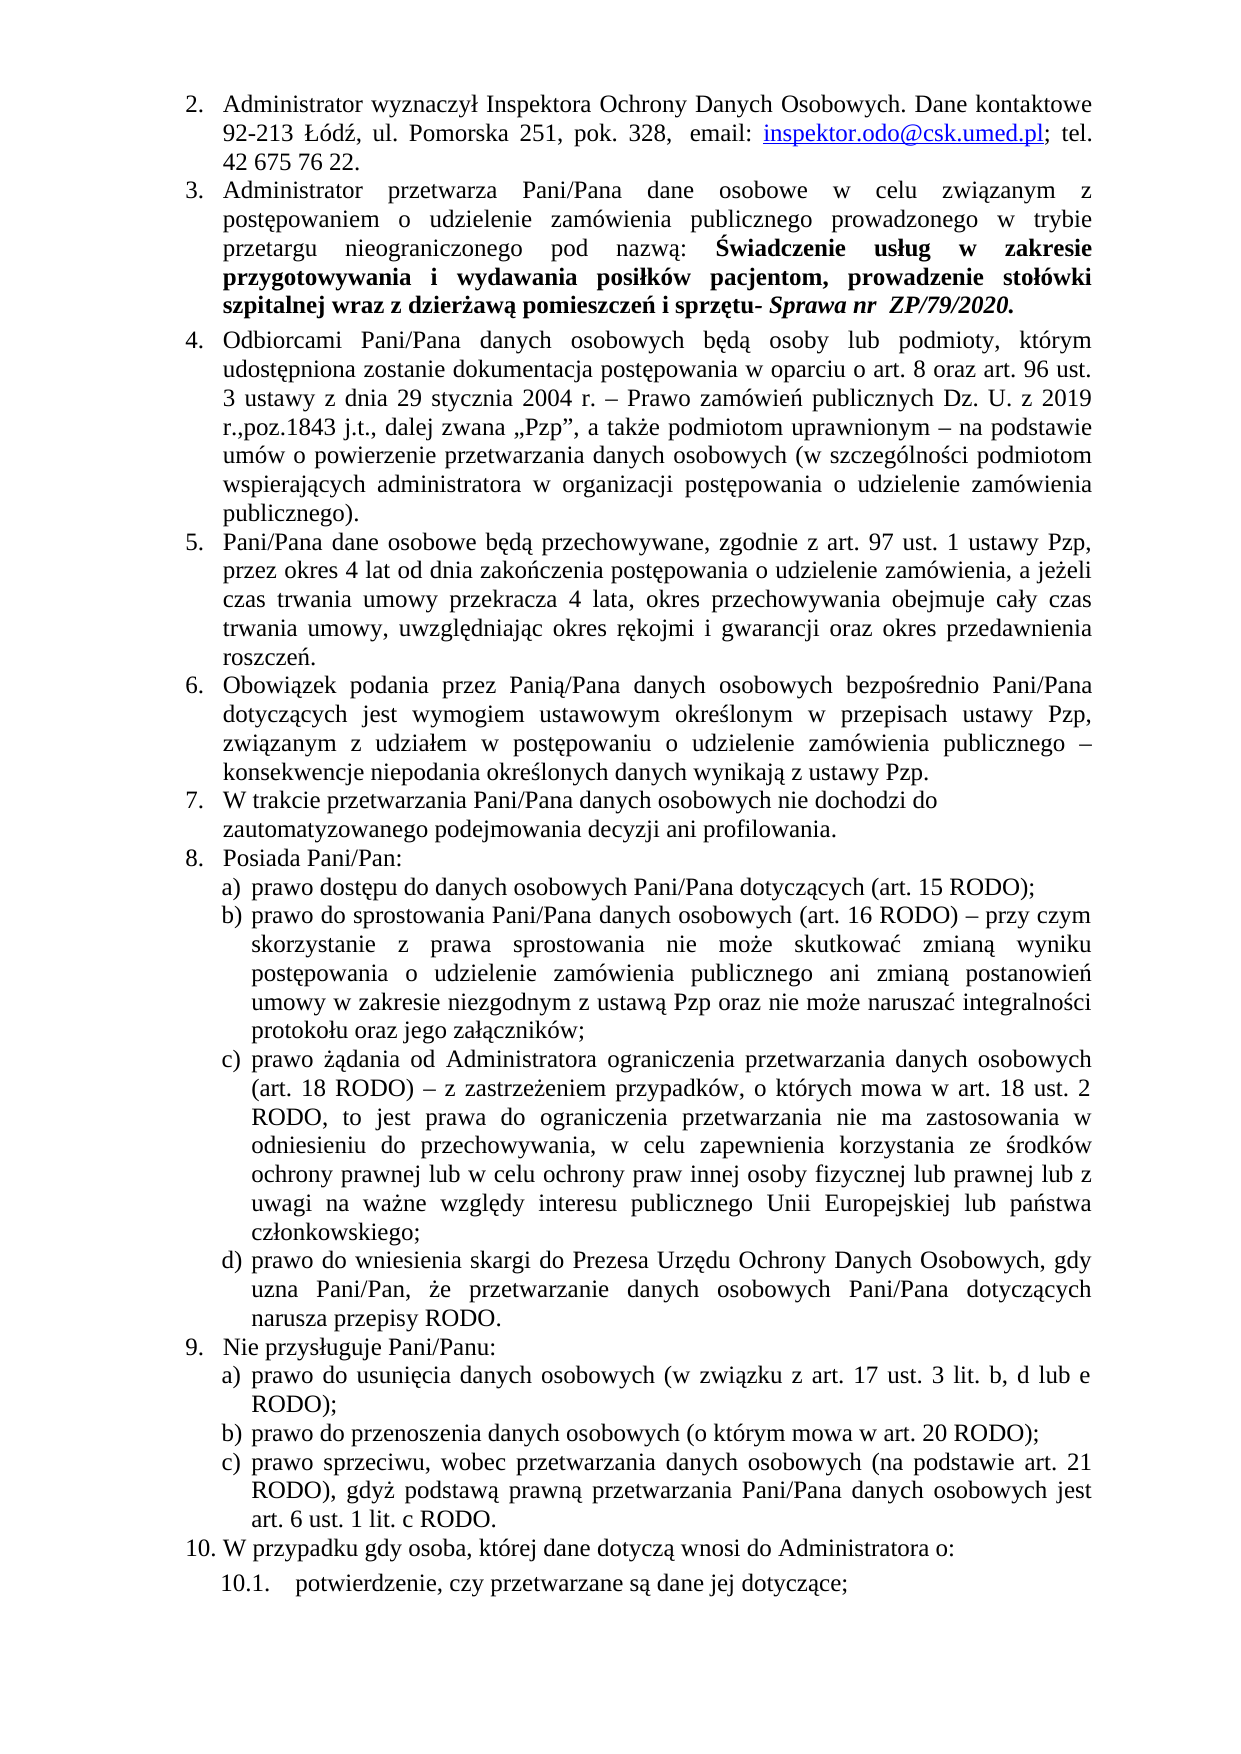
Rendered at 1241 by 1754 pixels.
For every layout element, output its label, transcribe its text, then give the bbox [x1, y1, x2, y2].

list potwierdzenie, czy przetwarzane są dane jej dotyczące; [220, 1568, 1093, 1597]
list prawo do usunięcia danych osobowych (w związku z art. 17 ust. 3 lit. b, d lub e RODO); [221, 1360, 1093, 1418]
list Administrator wyznaczył Inspektora Ochrony Danych Osobowych. Dane kontaktowe 92-213 Łódź, ul. Pomorska 251, pok. 328, email: inspektor.odo@csk.umed.pl; tel. 42 675 76 22. [185, 89, 1093, 175]
list Odbiorcami Pani/Pana danych osobowych będą osoby lub podmioty, którym udostępniona zostanie dokumentacja postępowania w oparciu o art. 8 oraz art. 96 ust. 3 ustawy z dnia 29 stycznia 2004 r. – Prawo zamówień publicznych Dz. U. z 2019 r.,poz.1843 j.t., dalej zwana „Pzp”, a także podmiotom uprawnionym – na podstawie umów o powierzenie przetwarzania danych osobowych (w szczególności podmiotom wspierających administratora w organizacji postępowania o udzielenie zamówienia publicznego). [185, 325, 1093, 527]
list Obowiązek podania przez Panią/Pana danych osobowych bezpośrednio Pani/Pana dotyczących jest wymogiem ustawowym określonym w przepisach ustawy Pzp, związanym z udziałem w postępowaniu o udzielenie zamówienia publicznego – konsekwencje niepodania określonych danych wynikają z ustawy Pzp. [185, 670, 1093, 785]
list W przypadku gdy osoba, której dane dotyczą wnosi do Administratora o: [185, 1533, 1093, 1562]
list prawo dostępu do danych osobowych Pani/Pana dotyczących (art. 15 RODO); [221, 872, 1093, 900]
list prawo sprzeciwu, wobec przetwarzania danych osobowych (na podstawie art. 21 RODO), gdyż podstawą prawną przetwarzania Pani/Pana danych osobowych jest art. 6 ust. 1 lit. c RODO. [221, 1447, 1093, 1533]
list prawo do wniesienia skargi do Prezesa Urzędu Ochrony Danych Osobowych, gdy uzna Pani/Pan, że przetwarzanie danych osobowych Pani/Pana dotyczących narusza przepisy RODO. [221, 1245, 1093, 1332]
list Posiada Pani/Pan: [185, 843, 1093, 872]
list prawo do sprostowania Pani/Pana danych osobowych (art. 16 RODO) – przy czym skorzystanie z prawa sprostowania nie może skutkować zmianą wyniku postępowania o udzielenie zamówienia publicznego ani zmianą postanowień umowy w zakresie niezgodnym z ustawą Pzp oraz nie może naruszać integralności protokołu oraz jego załączników; [221, 900, 1093, 1044]
list prawo żądania od Administratora ograniczenia przetwarzania danych osobowych (art. 18 RODO) – z zastrzeżeniem przypadków, o których mowa w art. 18 ust. 2 RODO, to jest prawa do ograniczenia przetwarzania nie ma zastosowania w odniesieniu do przechowywania, w celu zapewnienia korzystania ze środków ochrony prawnej lub w celu ochrony praw innej osoby fizycznej lub prawnej lub z uwagi na ważne względy interesu publicznego Unii Europejskiej lub państwa członkowskiego; [221, 1044, 1093, 1245]
list prawo do przenoszenia danych osobowych (o którym mowa w art. 20 RODO); [221, 1418, 1093, 1447]
list Administrator przetwarza Pani/Pana dane osobowe w celu związanym z postępowaniem o udzielenie zamówienia publicznego prowadzonego w trybie przetargu nieograniczonego pod nazwą: Świadczenie usług w zakresie przygotowywania i wydawania posiłków pacjentom, prowadzenie stołówki szpitalnej wraz z dzierżawą pomieszczeń i sprzętu- Sprawa nr ZP/79/2020. [185, 175, 1093, 319]
list W trakcie przetwarzania Pani/Pana danych osobowych nie dochodzi do zautomatyzowanego podejmowania decyzji ani profilowania. [185, 785, 1093, 843]
list Pani/Pana dane osobowe będą przechowywane, zgodnie z art. 97 ust. 1 ustawy Pzp, przez okres 4 lat od dnia zakończenia postępowania o udzielenie zamówienia, a jeżeli czas trwania umowy przekracza 4 lata, okres przechowywania obejmuje cały czas trwania umowy, uwzględniając okres rękojmi i gwarancji oraz okres przedawnienia roszczeń. [185, 527, 1093, 670]
list Nie przysługuje Pani/Panu: [185, 1332, 1093, 1360]
